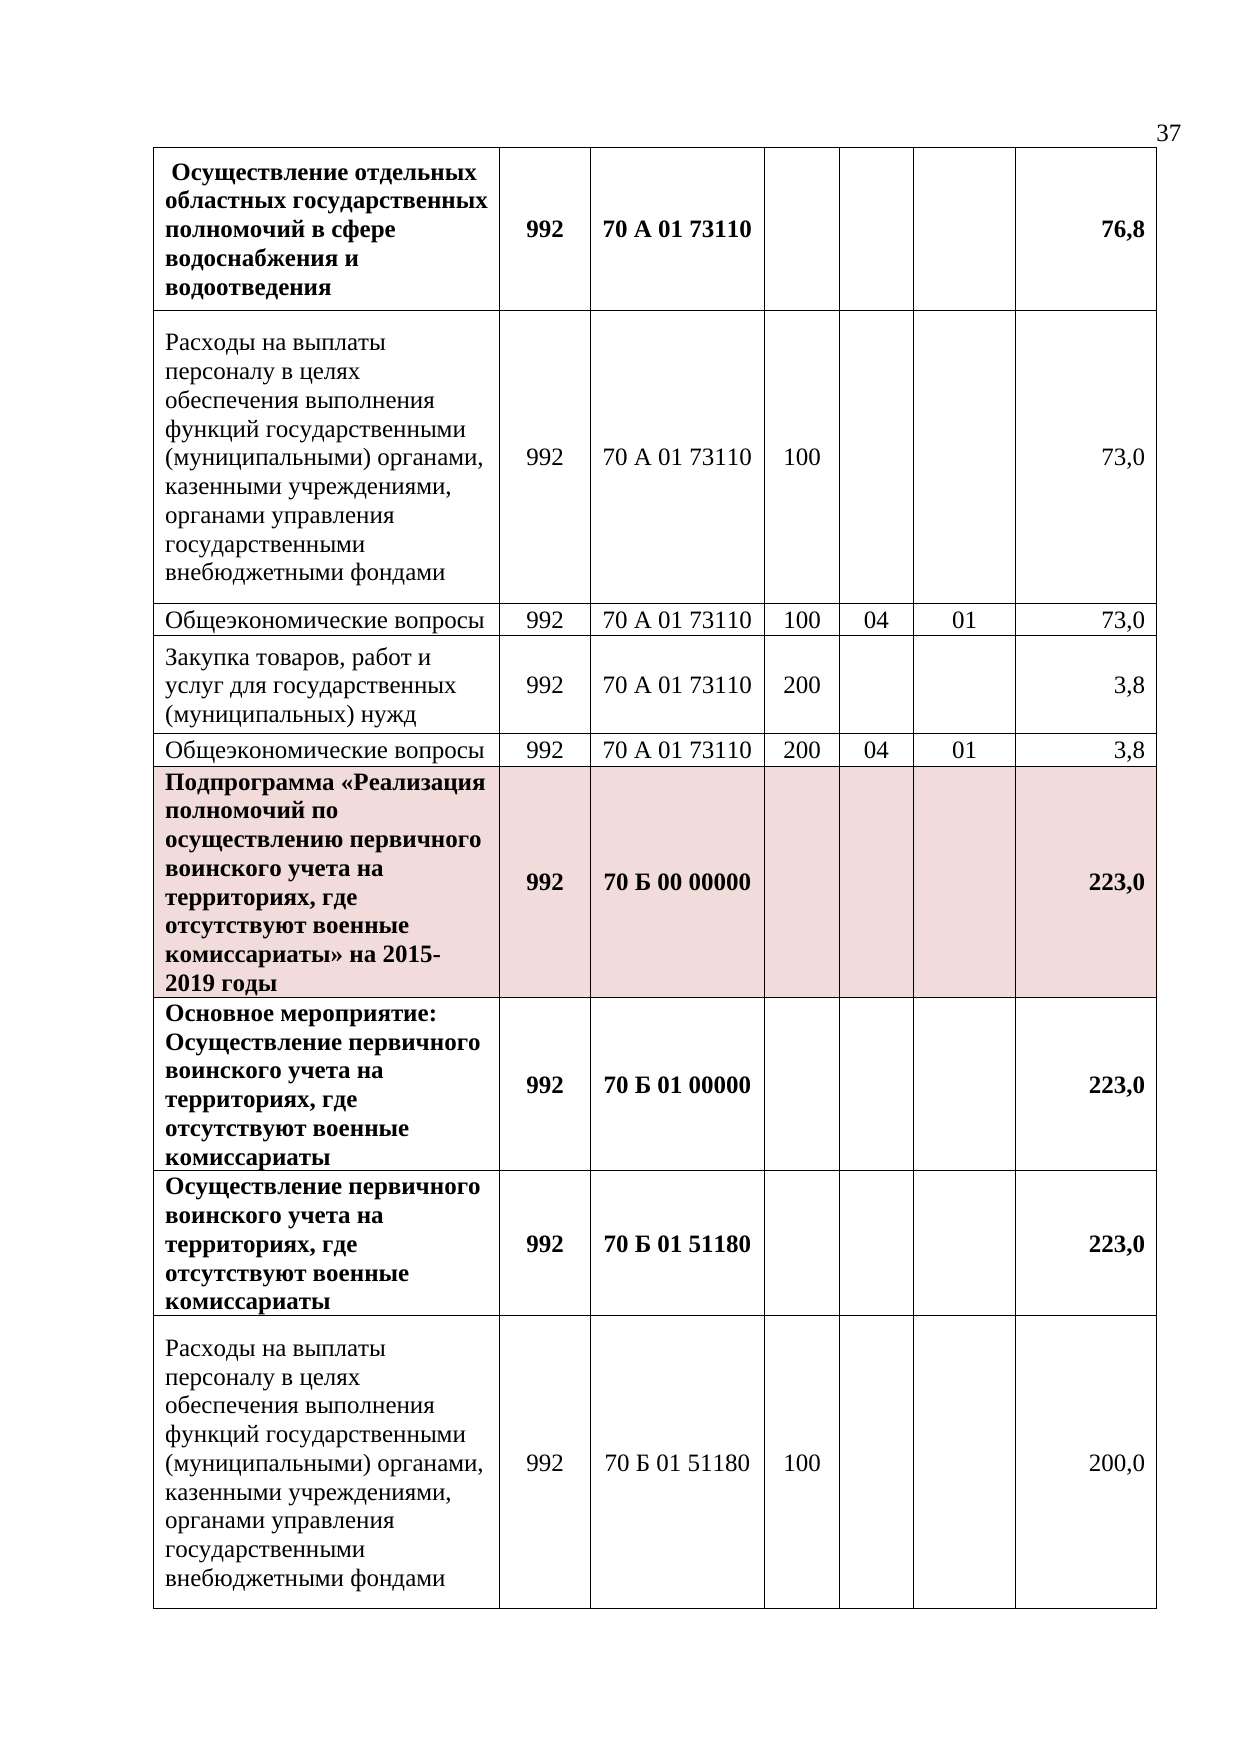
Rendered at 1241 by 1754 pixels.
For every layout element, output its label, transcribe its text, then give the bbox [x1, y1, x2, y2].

table_cell 223,0 [1016, 998, 1156, 1170]
table_cell [840, 998, 913, 1170]
table_cell [914, 148, 1015, 310]
table_cell 223,0 [1016, 1171, 1156, 1315]
table_cell 70 Б 01 00000 [591, 998, 764, 1170]
table_cell 70 Б 01 51180 [591, 1171, 764, 1315]
table_cell 70 Б 00 00000 [591, 767, 764, 997]
table_cell 100 [765, 1316, 839, 1608]
table_cell 200 [765, 734, 839, 766]
table_cell 992 [500, 148, 590, 310]
table_cell Общеэкономические вопросы [154, 734, 499, 766]
table_cell 70 А 01 73110 [591, 604, 764, 635]
table_cell 70 А 01 73110 [591, 148, 764, 310]
table_cell 01 [914, 604, 1015, 635]
table_cell [840, 767, 913, 997]
table_cell [914, 636, 1015, 733]
table_cell [840, 311, 913, 603]
table_cell [840, 1171, 913, 1315]
table_cell [765, 1171, 839, 1315]
table_cell 992 [500, 734, 590, 766]
table_cell 100 [765, 604, 839, 635]
table_cell Расходы на выплаты персоналу в целях обеспечения выполнения функций государственными (муниципальными) органами, казенными учреждениями, органами управления государственными внебюджетными фондами [154, 1316, 499, 1608]
table_cell 200 [765, 636, 839, 733]
table_cell 992 [500, 604, 590, 635]
table_cell [765, 148, 839, 310]
table_cell Подпрограмма «Реализация полномочий по осуществлению первичного воинского учета на территориях, где отсутствуют военные комиссариаты» на 2015-2019 годы [154, 767, 499, 997]
table_cell Расходы на выплаты персоналу в целях обеспечения выполнения функций государственными (муниципальными) органами, казенными учреждениями, органами управления государственными внебюджетными фондами [154, 311, 499, 603]
table_cell 992 [500, 1316, 590, 1608]
table_cell 223,0 [1016, 767, 1156, 997]
table_cell 100 [765, 311, 839, 603]
table_cell 70 Б 01 51180 [591, 1316, 764, 1608]
table_cell 73,0 [1016, 311, 1156, 603]
table_cell Общеэкономические вопросы [154, 604, 499, 635]
table_cell 3,8 [1016, 636, 1156, 733]
table_cell [914, 1171, 1015, 1315]
table_cell [914, 1316, 1015, 1608]
table_cell 04 [840, 604, 913, 635]
table_cell 992 [500, 636, 590, 733]
table_cell [914, 767, 1015, 997]
table_cell 992 [500, 311, 590, 603]
table_cell 200,0 [1016, 1316, 1156, 1608]
table_cell 76,8 [1016, 148, 1156, 310]
table_cell 3,8 [1016, 734, 1156, 766]
table_cell Осуществление отдельных областных государственных полномочий в сфере водоснабжения и водоотведения [154, 148, 499, 310]
table_cell 70 А 01 73110 [591, 311, 764, 603]
table_cell 73,0 [1016, 604, 1156, 635]
table_cell Осуществление первичного воинского учета на территориях, где отсутствуют военные комиссариаты [154, 1171, 499, 1315]
table_cell [765, 998, 839, 1170]
table_cell Основное мероприятие: Осуществление первичного воинского учета на территориях, где отсутствуют военные комиссариаты [154, 998, 499, 1170]
table_cell [914, 998, 1015, 1170]
table_cell [840, 1316, 913, 1608]
table_cell 70 А 01 73110 [591, 734, 764, 766]
table_cell 01 [914, 734, 1015, 766]
table_cell [914, 311, 1015, 603]
table_cell [840, 148, 913, 310]
table_cell Закупка товаров, работ и услуг для государственных (муниципальных) нужд [154, 636, 499, 733]
table_cell 992 [500, 1171, 590, 1315]
table_cell [840, 636, 913, 733]
table_cell 70 А 01 73110 [591, 636, 764, 733]
table_cell 992 [500, 767, 590, 997]
table_cell 992 [500, 998, 590, 1170]
table_cell 04 [840, 734, 913, 766]
table_cell [765, 767, 839, 997]
